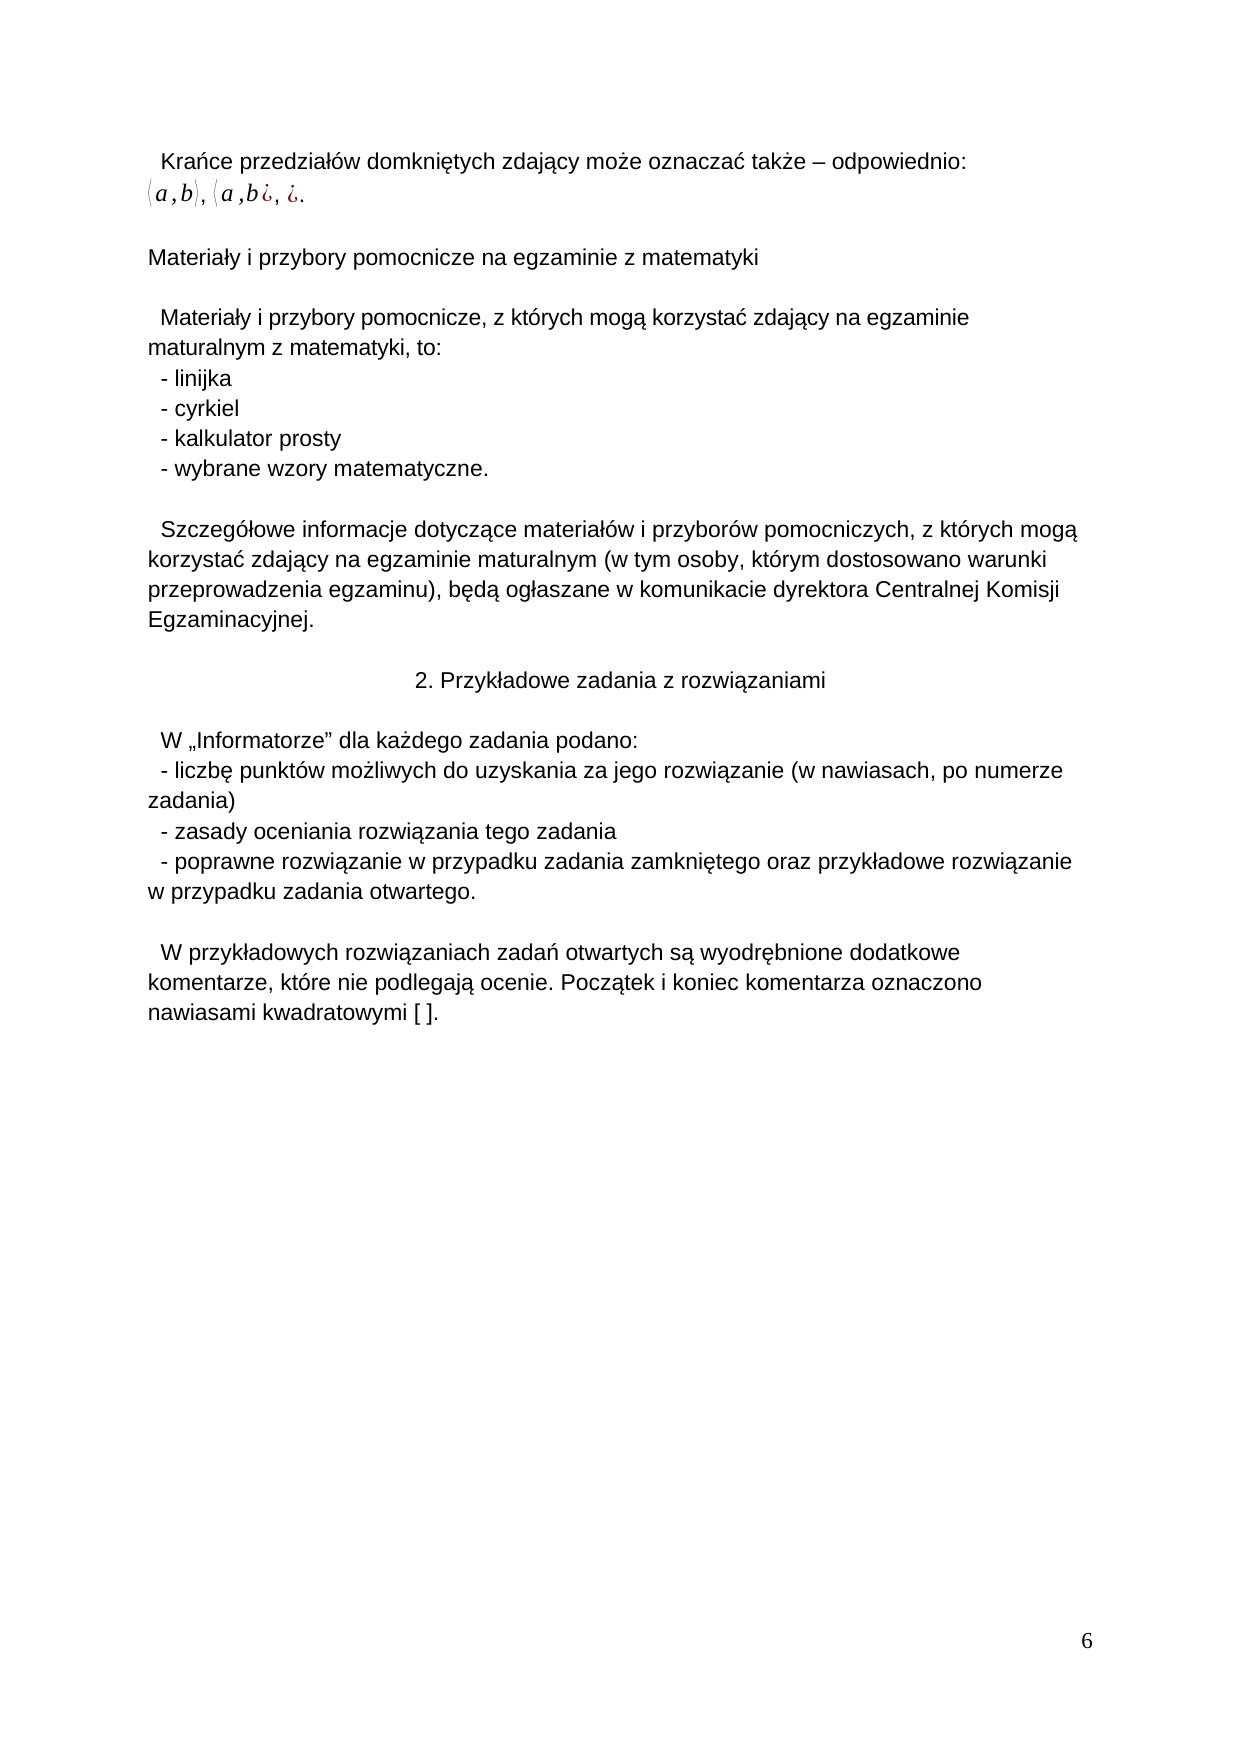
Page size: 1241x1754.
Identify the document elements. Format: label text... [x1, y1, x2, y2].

text Krańce przedziałów domkniętych zdający może oznaczać także – odpowiednio: [148, 148, 1093, 174]
text 2. Przykładowe zadania z rozwiązaniami [148, 667, 1093, 693]
text Materiały i przybory pomocnicze, z których mogą korzystać zdający na egzaminie maturalnym z matematyki, to: [148, 304, 1093, 361]
text - liczbę punktów możliwych do uzyskania za jego rozwiązanie (w nawiasach, po numerze zadania) [148, 757, 1093, 814]
text Szczegółowe informacje dotyczące materiałów i przyborów pomocniczych, z których mogą korzystać zdający na egzaminie maturalnym (w tym osoby, którym dostosowano warunki przeprowadzenia egzaminu), będą ogłaszane w komunikacie dyrektora Centralnej Komisji Egzaminacyjnej. [148, 516, 1093, 632]
text W przykładowych rozwiązaniach zadań otwartych są wyodrębnione dodatkowe komentarze, które nie podlegają ocenie. Początek i koniec komentarza oznaczono nawiasami kwadratowymi [ ]. [148, 938, 1093, 1025]
text Materiały i przybory pomocnicze na egzaminie z matematyki [148, 244, 1093, 270]
text W „Informatorze” dla każdego zadania podano: [148, 727, 1093, 753]
text , , . [148, 178, 1093, 209]
text - cyrkiel [148, 395, 1093, 421]
text - poprawne rozwiązanie w przypadku zadania zamkniętego oraz przykładowe rozwiązanie w przypadku zadania otwartego. [148, 848, 1093, 904]
text - zasady oceniania rozwiązania tego zadania [148, 818, 1093, 844]
text - linijka [148, 364, 1093, 391]
text - kalkulator prosty [148, 425, 1093, 451]
text - wybrane wzory matematyczne. [148, 455, 1093, 481]
